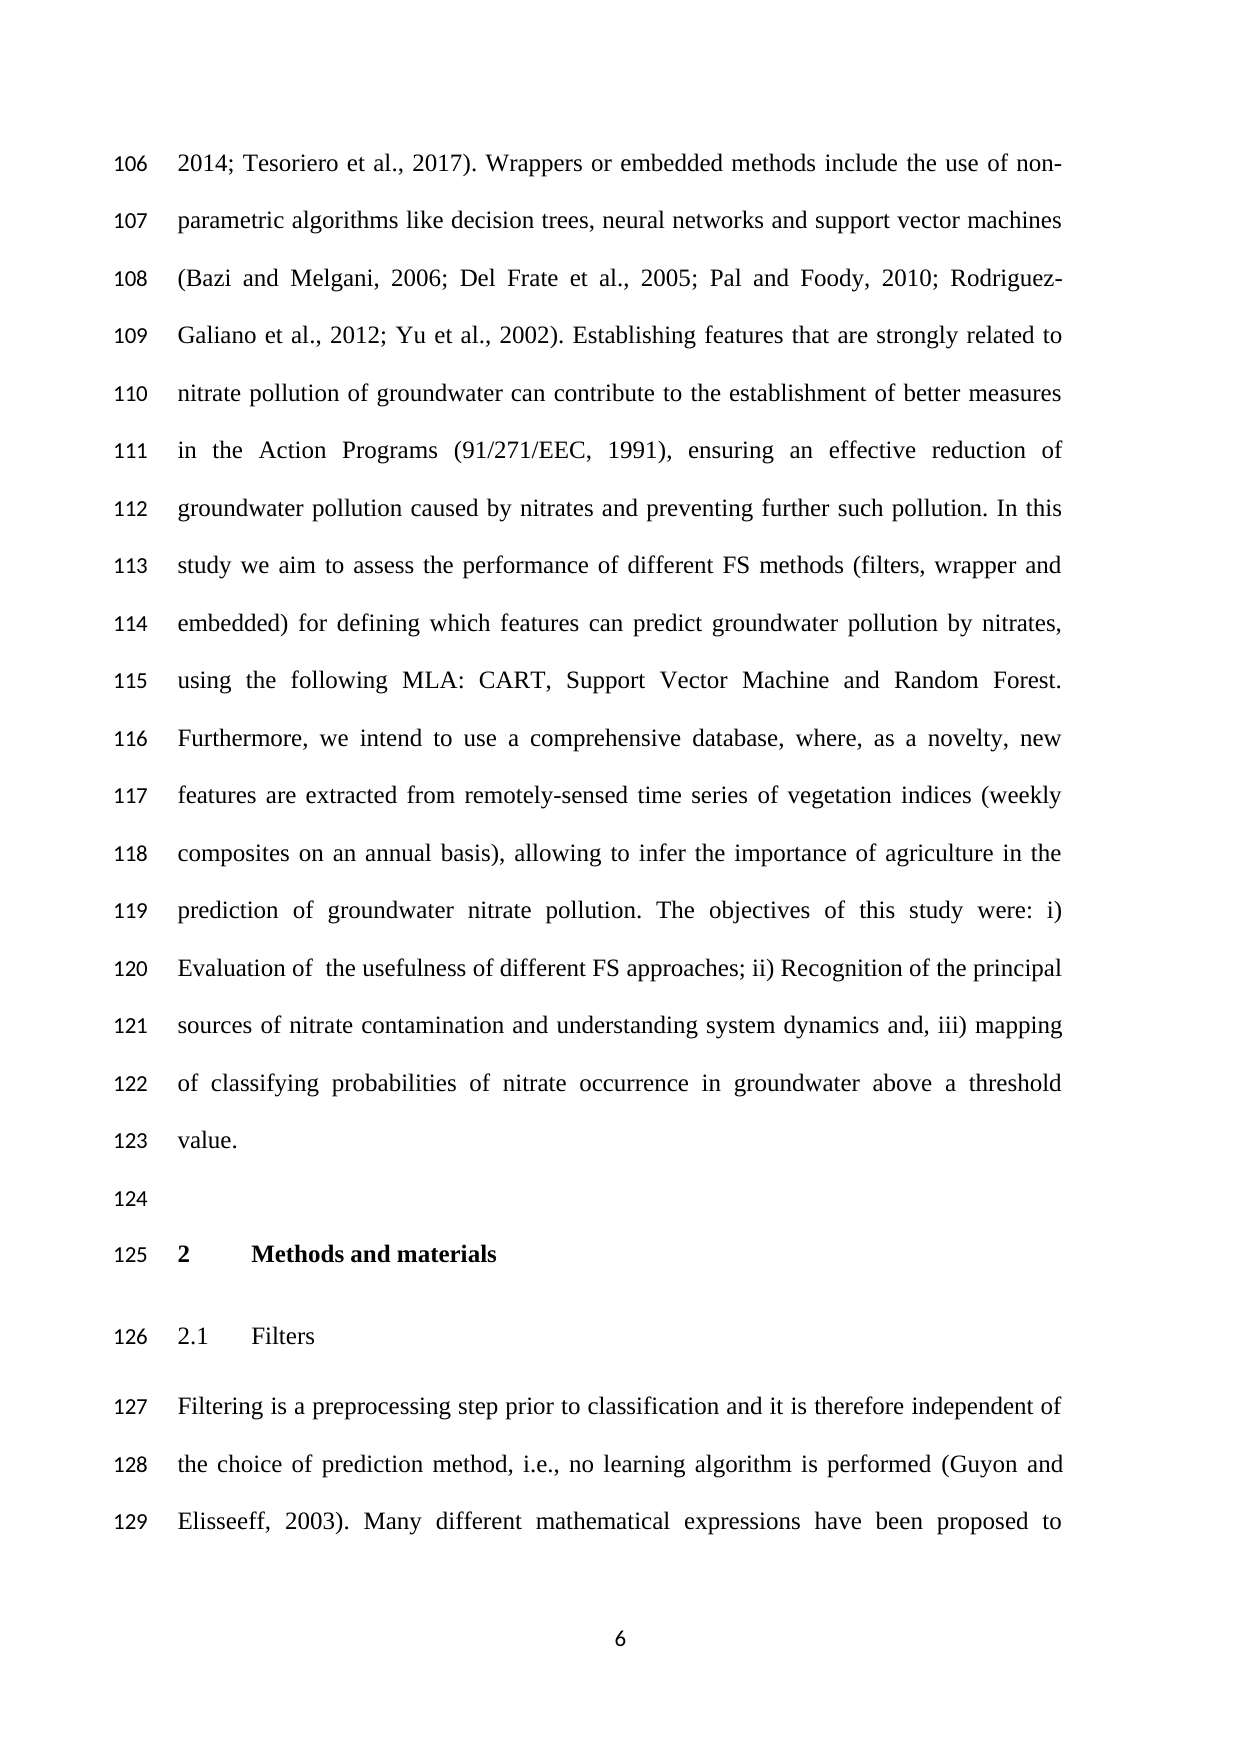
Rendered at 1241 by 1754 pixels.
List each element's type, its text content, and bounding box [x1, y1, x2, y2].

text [177, 148, 1063, 1154]
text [177, 1391, 1063, 1535]
subtitle Methods and materials [177, 1239, 1063, 1267]
subtitle Filters [177, 1321, 1063, 1350]
